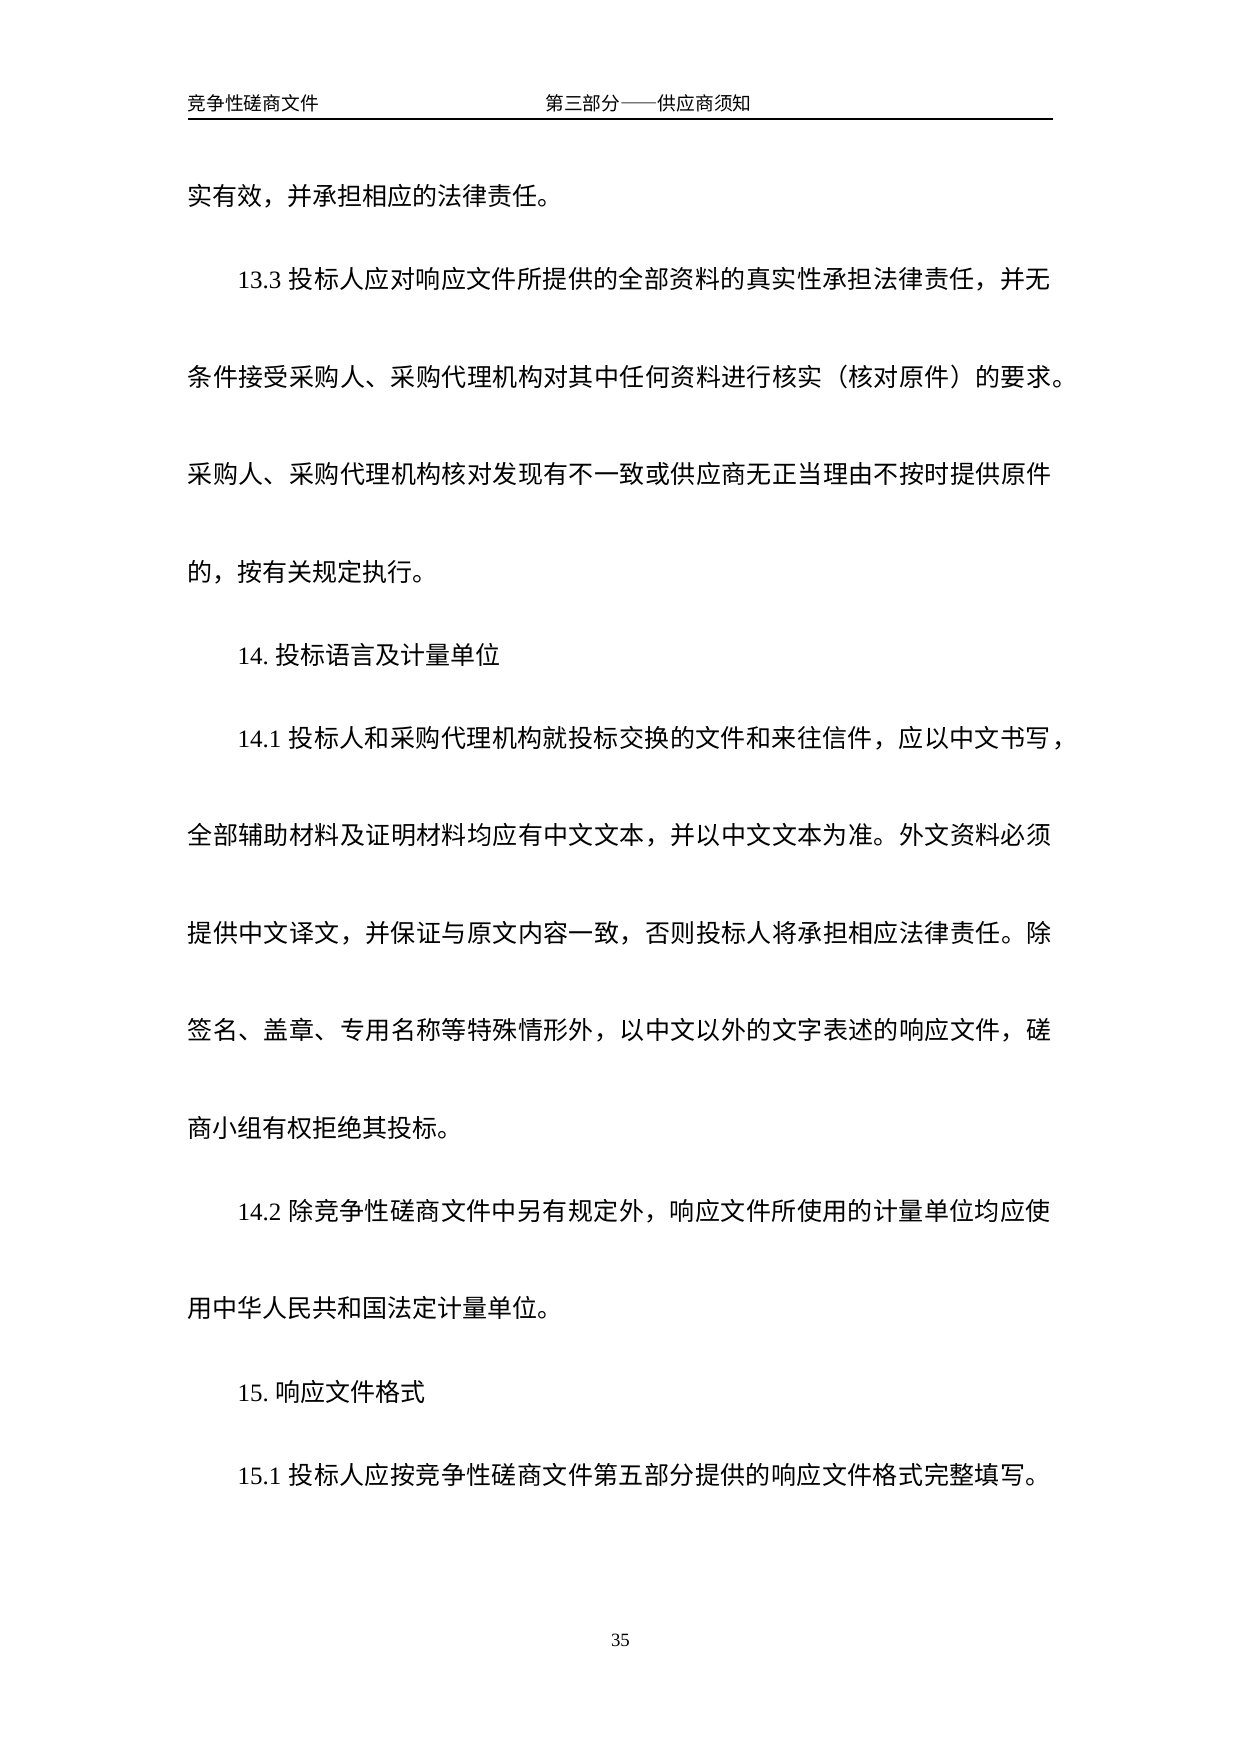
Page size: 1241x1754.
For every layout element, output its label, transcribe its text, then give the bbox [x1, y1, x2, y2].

text 14. 投标语言及计量单位 [187, 621, 1053, 686]
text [187, 162, 1053, 227]
text 14.1 投标人和采购代理机构就投标交换的文件和来往信件，应以中文书写，全部辅助材料及证明材料均应有中文文本，并以中文文本为准。外文资料必须提供中文译文，并保证与原文内容一致，否则投标人将承担相应法律责任。除签名、盖章、专用名称等特殊情形外，以中文以外的文字表述的响应文件，磋商小组有权拒绝其投标。 [187, 704, 1053, 1159]
text 15. 响应文件格式 [187, 1358, 1053, 1423]
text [187, 1441, 1053, 1506]
text 13.3 投标人应对响应文件所提供的全部资料的真实性承担法律责任，并无条件接受采购人、采购代理机构对其中任何资料进行核实（核对原件）的要求。采购人、采购代理机构核对发现有不一致或供应商无正当理由不按时提供原件的，按有关规定执行。 [187, 245, 1053, 603]
text 14.2 除竞争性磋商文件中另有规定外，响应文件所使用的计量单位均应使用中华人民共和国法定计量单位。 [187, 1177, 1053, 1339]
